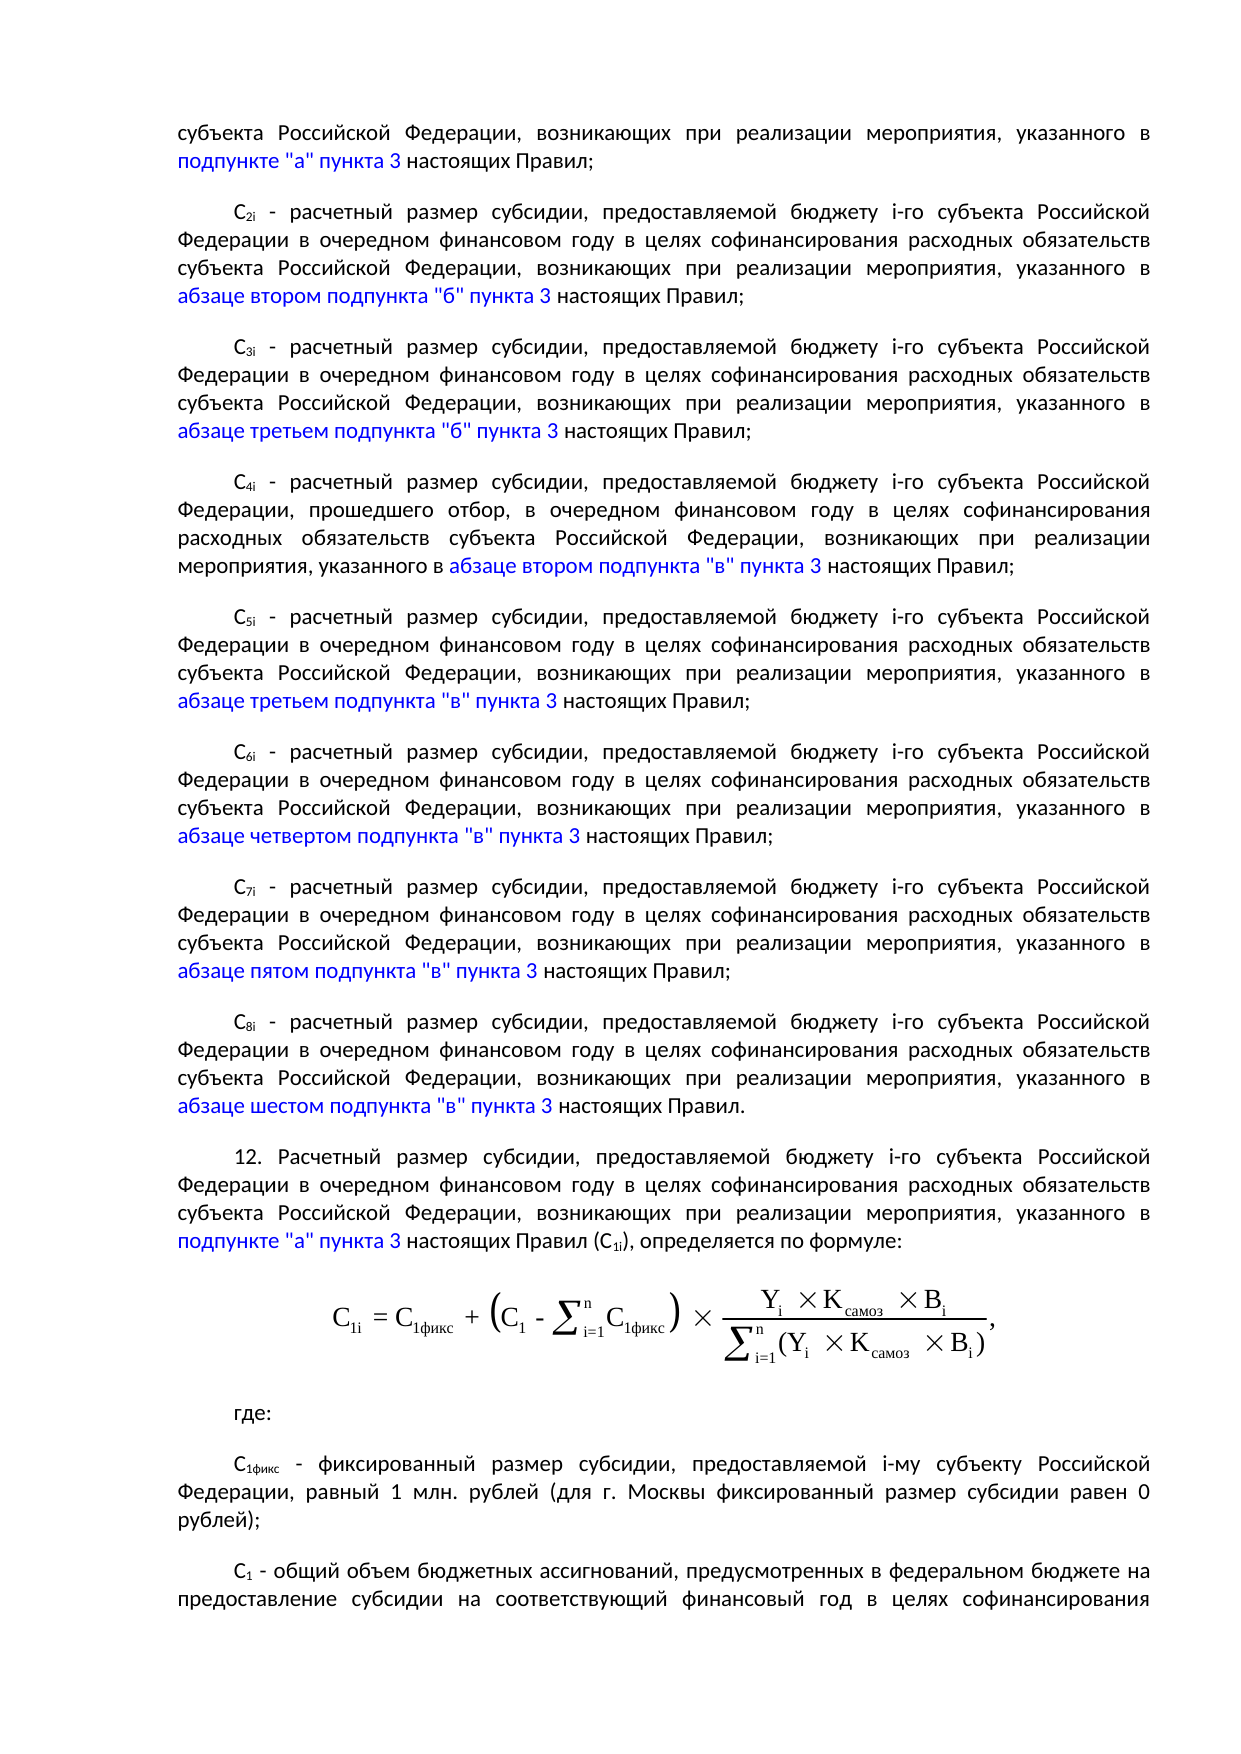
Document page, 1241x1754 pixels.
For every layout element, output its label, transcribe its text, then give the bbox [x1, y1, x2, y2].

text 12. Расчетный размер субсидии, предоставляемой бюджету i-го субъекта Российской Федерации в очередном финансовом году в целях софинансирования расходных обязательств субъекта Российской Федерации, возникающих при реализации мероприятия, указанного в подпункте "а" пункта 3 настоящих Правил (С1i), определяется по формуле: [177, 1142, 1152, 1254]
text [177, 1556, 1152, 1612]
text С5i - расчетный размер субсидии, предоставляемой бюджету i-го субъекта Российской Федерации в очередном финансовом году в целях софинансирования расходных обязательств субъекта Российской Федерации, возникающих при реализации мероприятия, указанного в абзаце третьем подпункта "в" пункта 3 настоящих Правил; [177, 602, 1152, 714]
text где: [177, 1398, 1152, 1426]
text С8i - расчетный размер субсидии, предоставляемой бюджету i-го субъекта Российской Федерации в очередном финансовом году в целях софинансирования расходных обязательств субъекта Российской Федерации, возникающих при реализации мероприятия, указанного в абзаце шестом подпункта "в" пункта 3 настоящих Правил. [177, 1007, 1152, 1119]
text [177, 118, 1152, 174]
text С3i - расчетный размер субсидии, предоставляемой бюджету i-го субъекта Российской Федерации в очередном финансовом году в целях софинансирования расходных обязательств субъекта Российской Федерации, возникающих при реализации мероприятия, указанного в абзаце третьем подпункта "б" пункта 3 настоящих Правил; [177, 332, 1152, 444]
text С1фикс - фиксированный размер субсидии, предоставляемой i-му субъекту Российской Федерации, равный 1 млн. рублей (для г. Москвы фиксированный размер субсидии равен 0 рублей); [177, 1449, 1152, 1533]
text С6i - расчетный размер субсидии, предоставляемой бюджету i-го субъекта Российской Федерации в очередном финансовом году в целях софинансирования расходных обязательств субъекта Российской Федерации, возникающих при реализации мероприятия, указанного в абзаце четвертом подпункта "в" пункта 3 настоящих Правил; [177, 737, 1152, 849]
text С4i - расчетный размер субсидии, предоставляемой бюджету i-го субъекта Российской Федерации, прошедшего отбор, в очередном финансовом году в целях софинансирования расходных обязательств субъекта Российской Федерации, возникающих при реализации мероприятия, указанного в абзаце втором подпункта "в" пункта 3 настоящих Правил; [177, 467, 1152, 579]
text С2i - расчетный размер субсидии, предоставляемой бюджету i-го субъекта Российской Федерации в очередном финансовом году в целях софинансирования расходных обязательств субъекта Российской Федерации, возникающих при реализации мероприятия, указанного в абзаце втором подпункта "б" пункта 3 настоящих Правил; [177, 197, 1152, 309]
text С7i - расчетный размер субсидии, предоставляемой бюджету i-го субъекта Российской Федерации в очередном финансовом году в целях софинансирования расходных обязательств субъекта Российской Федерации, возникающих при реализации мероприятия, указанного в абзаце пятом подпункта "в" пункта 3 настоящих Правил; [177, 872, 1152, 984]
